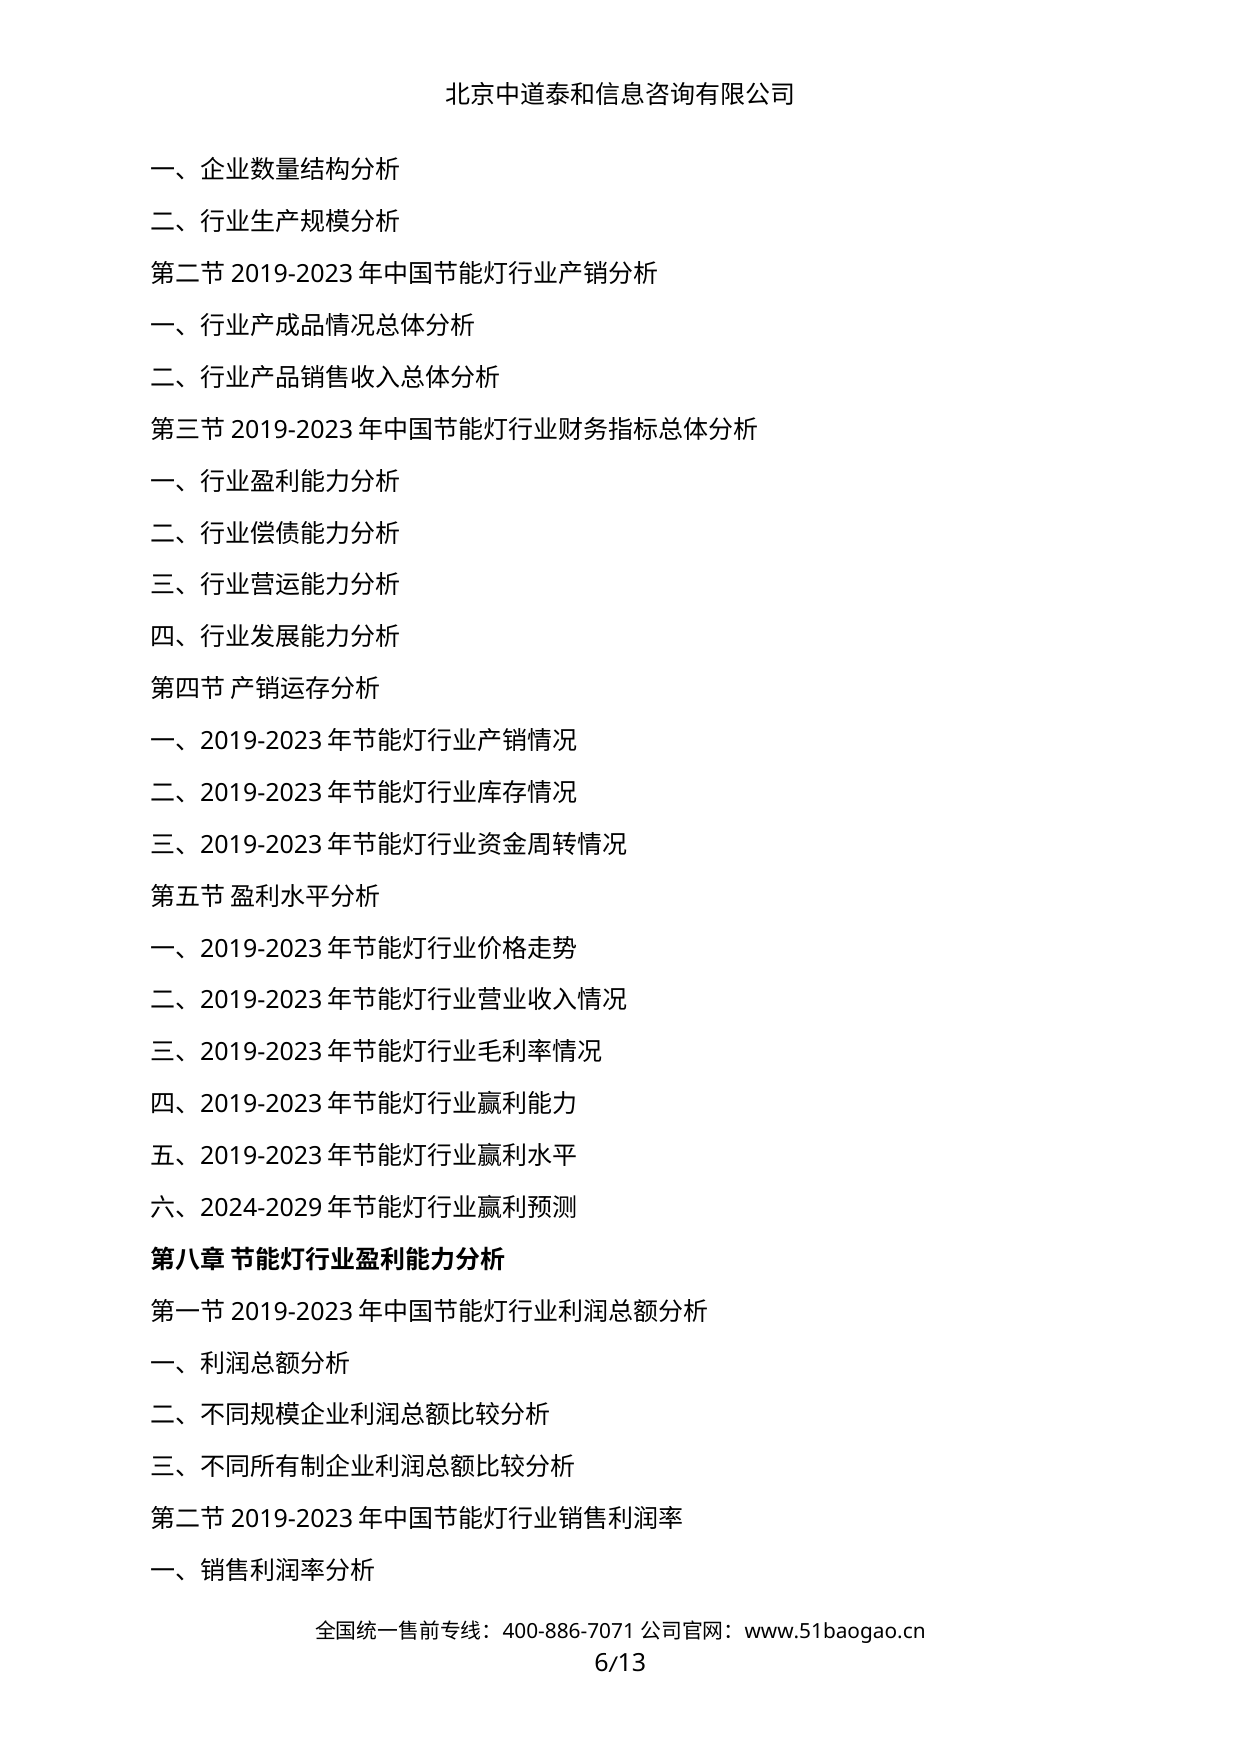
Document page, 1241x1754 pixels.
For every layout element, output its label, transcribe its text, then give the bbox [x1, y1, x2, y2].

text 四、2019-2023年节能灯行业赢利能力 [150, 1084, 1090, 1120]
text 三、2019-2023年节能灯行业资金周转情况 [150, 824, 1090, 861]
text 二、行业产品销售收入总体分析 [150, 357, 1090, 394]
text 第三节 2019-2023年中国节能灯行业财务指标总体分析 [150, 409, 1090, 446]
text 第五节 盈利水平分析 [150, 876, 1090, 912]
text 一、销售利润率分析 [150, 1551, 1090, 1587]
text 五、2019-2023年节能灯行业赢利水平 [150, 1136, 1090, 1172]
text 一、企业数量结构分析 [150, 150, 1090, 186]
text 四、行业发展能力分析 [150, 617, 1090, 653]
text 一、行业产成品情况总体分析 [150, 306, 1090, 342]
text 第二节 2019-2023年中国节能灯行业产销分析 [150, 254, 1090, 290]
text 一、行业盈利能力分析 [150, 461, 1090, 497]
text 六、2024-2029年节能灯行业赢利预测 [150, 1187, 1090, 1224]
text 三、2019-2023年节能灯行业毛利率情况 [150, 1032, 1090, 1068]
text 第二节 2019-2023年中国节能灯行业销售利润率 [150, 1499, 1090, 1535]
text 第四节 产销运存分析 [150, 669, 1090, 705]
text 二、不同规模企业利润总额比较分析 [150, 1395, 1090, 1431]
text 第一节 2019-2023年中国节能灯行业利润总额分析 [150, 1291, 1090, 1327]
text 二、行业生产规模分析 [150, 202, 1090, 238]
text 二、2019-2023年节能灯行业营业收入情况 [150, 980, 1090, 1016]
text 一、利润总额分析 [150, 1343, 1090, 1379]
text 二、行业偿债能力分析 [150, 513, 1090, 549]
text 第八章 节能灯行业盈利能力分析 [150, 1239, 1090, 1276]
text 三、不同所有制企业利润总额比较分析 [150, 1447, 1090, 1483]
text 一、2019-2023年节能灯行业价格走势 [150, 928, 1090, 964]
text 三、行业营运能力分析 [150, 565, 1090, 601]
text 二、2019-2023年节能灯行业库存情况 [150, 772, 1090, 809]
text 一、2019-2023年节能灯行业产销情况 [150, 721, 1090, 757]
